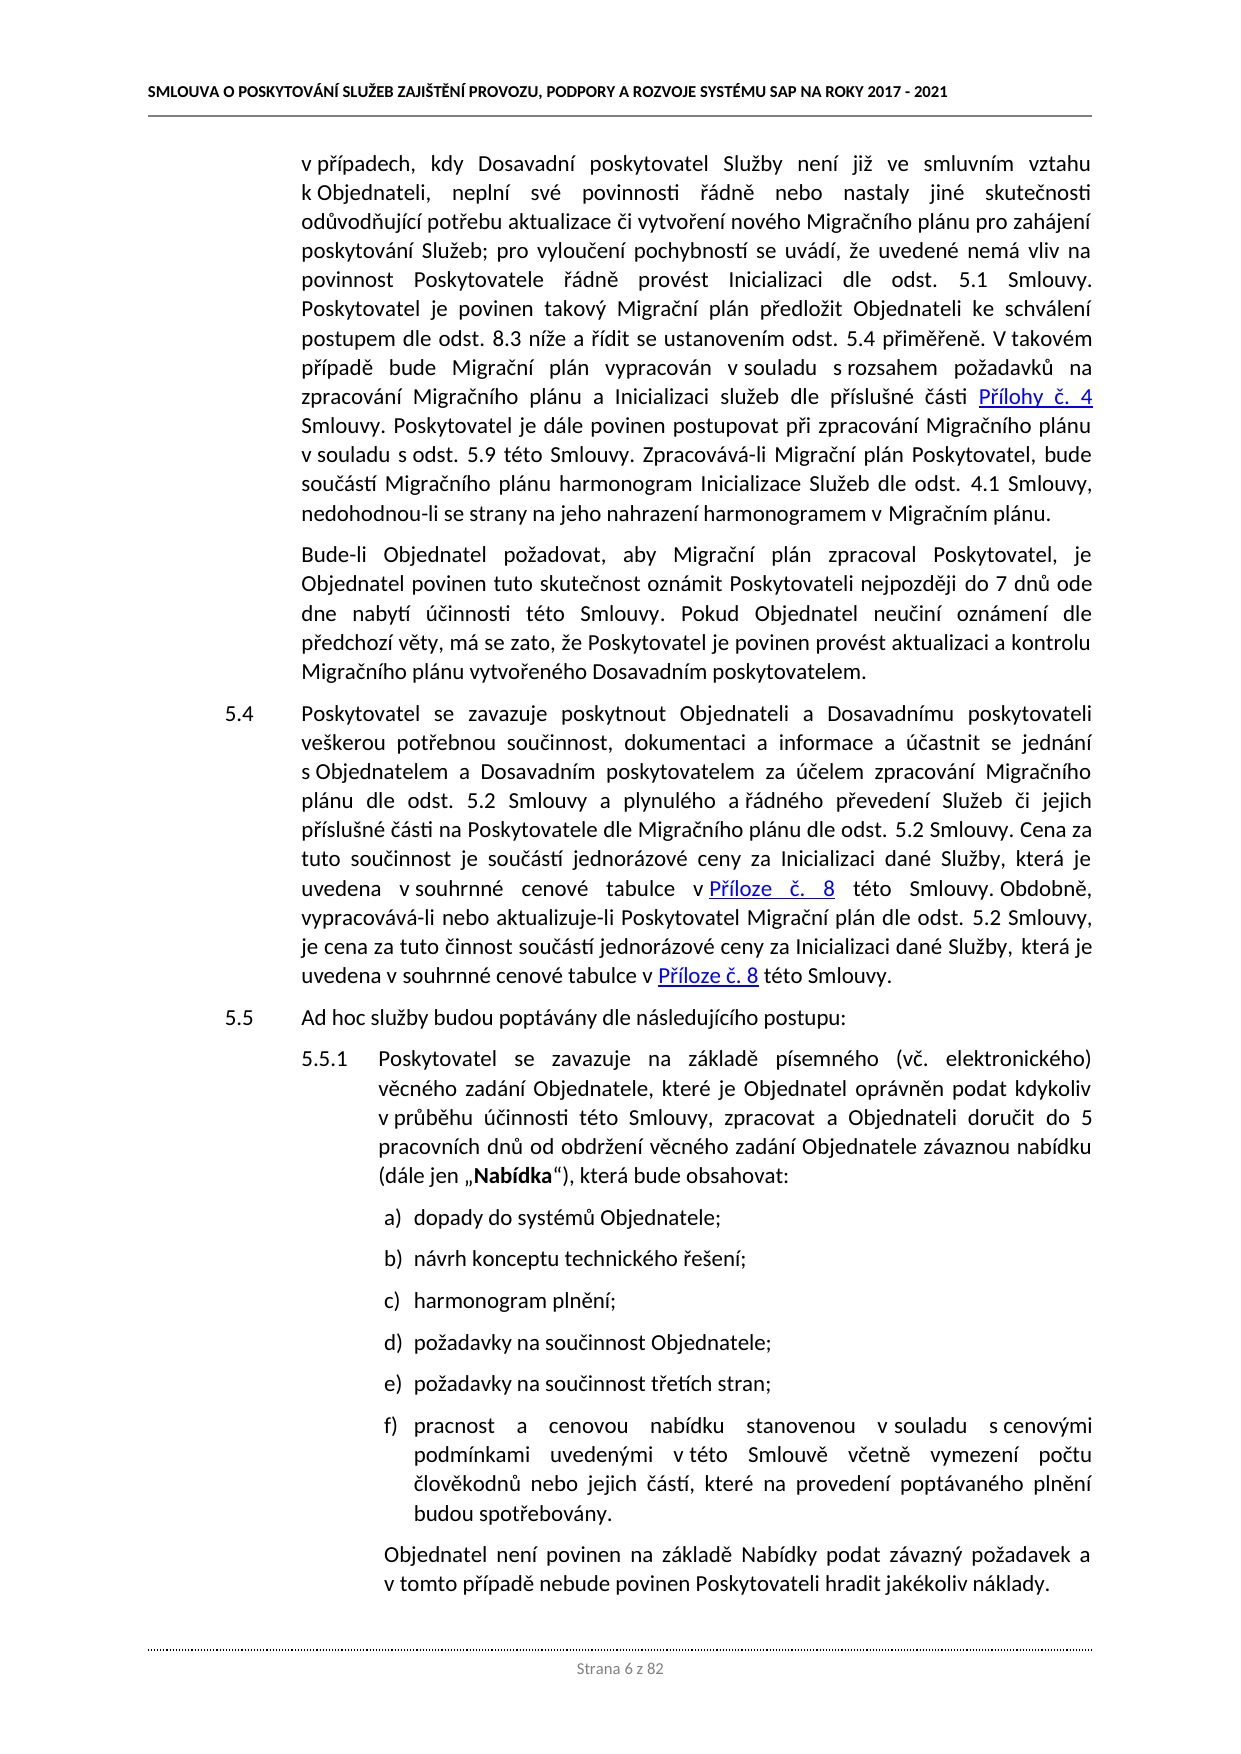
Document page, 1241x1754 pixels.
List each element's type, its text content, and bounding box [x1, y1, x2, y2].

list návrh konceptu technického řešení; [384, 1243, 1092, 1273]
list pracnost a cenovou nabídku stanovenou v souladu s cenovými podmínkami uvedenými v této Smlouvě včetně vymezení počtu člověkodnů nebo jejich částí, které na provedení poptávaného plnění budou spotřebovány. [384, 1410, 1092, 1527]
list požadavky na součinnost třetích stran; [384, 1368, 1092, 1398]
list požadavky na součinnost Objednatele; [384, 1327, 1092, 1356]
list harmonogram plnění; [384, 1285, 1092, 1314]
list Objednatel není povinen na základě Nabídky podat závazný požadavek a v tomto případě nebude povinen Poskytovateli hradit jakékoliv náklady. [384, 1539, 1092, 1598]
list Bude-li Objednatel požadovat, aby Migrační plán zpracoval Poskytovatel, je Objednatel povinen tuto skutečnost oznámit Poskytovateli nejpozději do 7 dnů ode dne nabytí účinnosti této Smlouvy. Pokud Objednatel neučiní oznámení dle předchozí věty, má se zato, že Poskytovatel je povinen provést aktualizaci a kontrolu Migračního plánu vytvořeného Dosavadním poskytovatelem. [301, 539, 1092, 685]
text Poskytovatel se zavazuje poskytnout Objednateli a Dosavadnímu poskytovateli veškerou potřebnou součinnost, dokumentaci a informace a účastnit se jednání s Objednatelem a Dosavadním poskytovatelem za účelem zpracování Migračního plánu dle odst. 5.2 Smlouvy a plynulého a řádného převedení Služeb či jejich příslušné části na Poskytovatele dle Migračního plánu dle odst. 5.2 Smlouvy. Cena za tuto součinnost je součástí jednorázové ceny za Inicializaci dané Služby, která je uvedena v souhrnné cenové tabulce v Příloze č. 8 této Smlouvy. Obdobně, vypracovává-li nebo aktualizuje-li Poskytovatel Migrační plán dle odst. 5.2 Smlouvy, je cena za tuto činnost součástí jednorázové ceny za Inicializaci dané Služby, která je uvedena v souhrnné cenové tabulce v Příloze č. 8 této Smlouvy. [224, 698, 1092, 989]
list dopady do systémů Objednatele; [384, 1202, 1092, 1231]
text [224, 148, 1092, 527]
text Ad hoc služby budou poptávány dle následujícího postupu: [224, 1002, 1092, 1031]
list Poskytovatel se zavazuje na základě písemného (vč. elektronického) věcného zadání Objednatele, které je Objednatel oprávněn podat kdykoliv v průběhu účinnosti této Smlouvy, zpracovat a Objednateli doručit do 5 pracovních dnů od obdržení věcného zadání Objednatele závaznou nabídku (dále jen „Nabídka“), která bude obsahovat: [301, 1043, 1092, 1189]
